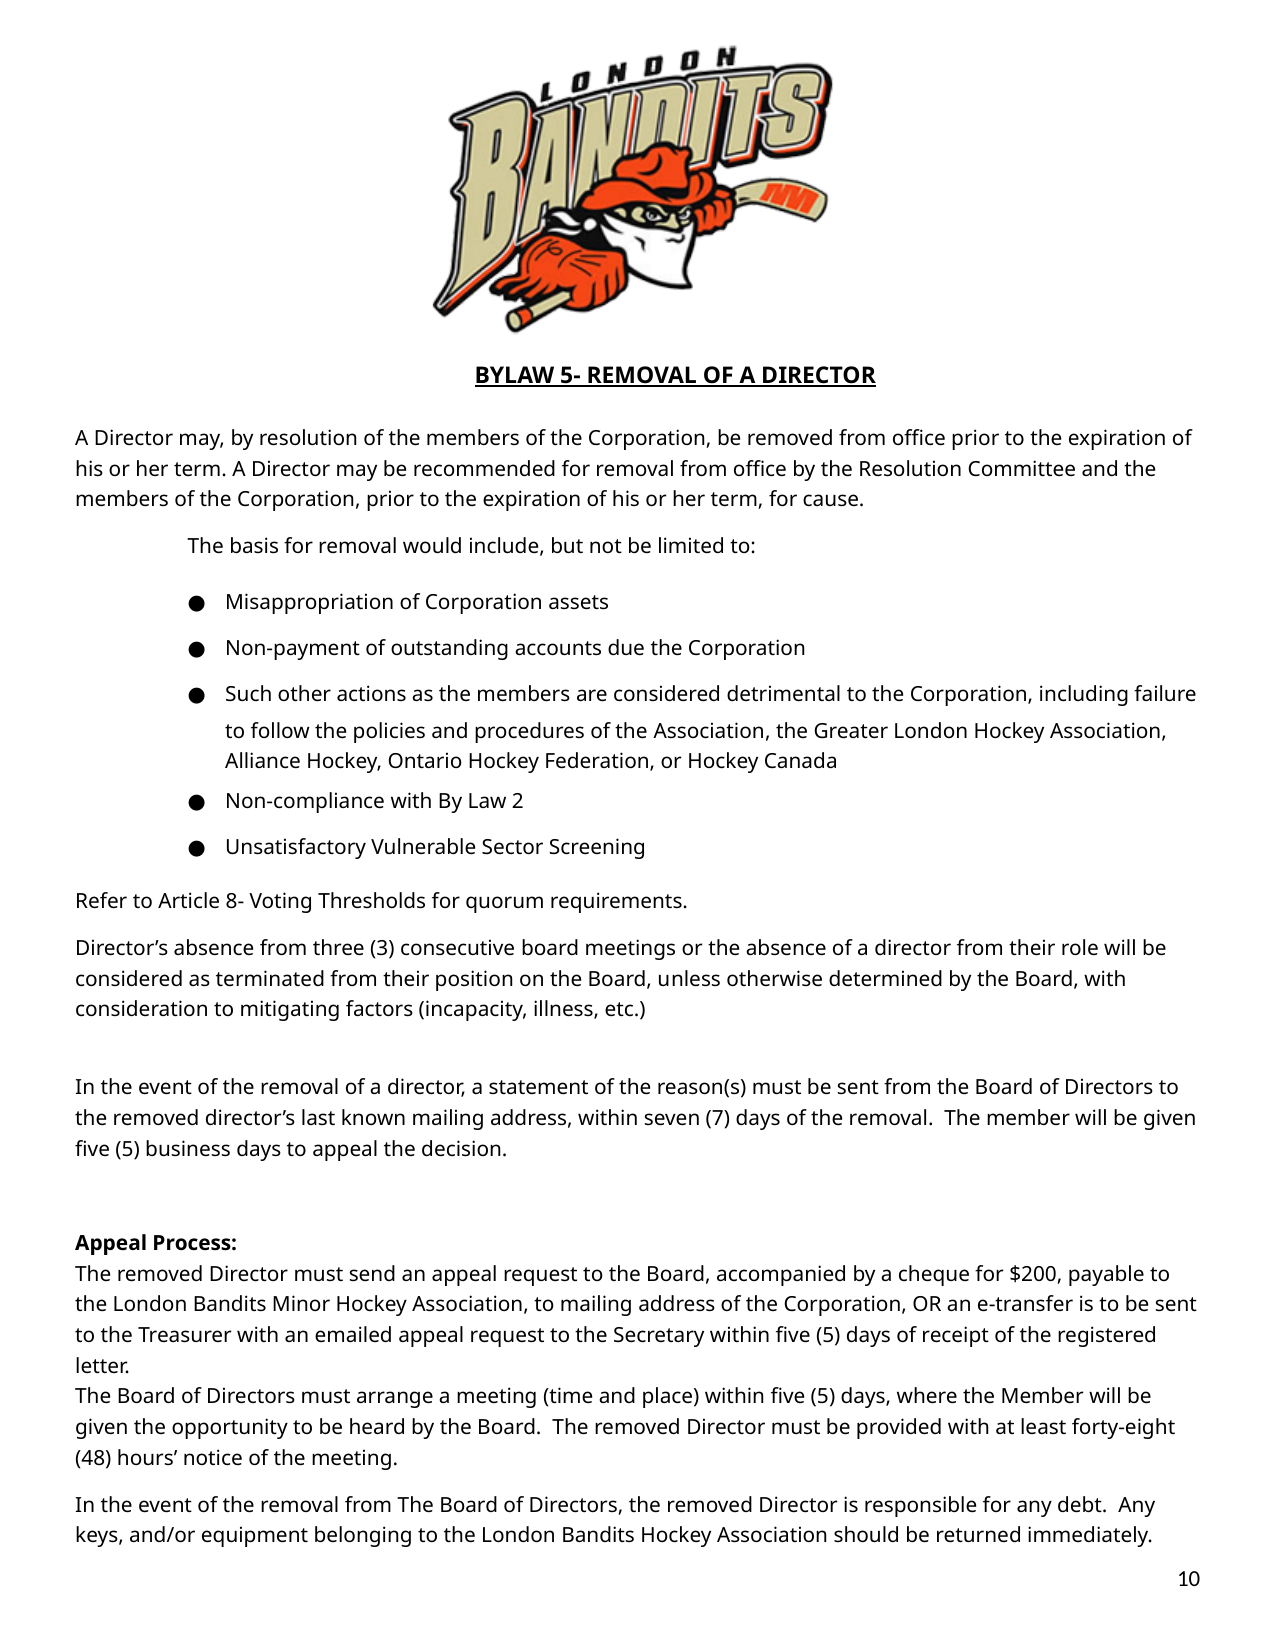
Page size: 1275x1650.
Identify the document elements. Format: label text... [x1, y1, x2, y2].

list Such other actions as the members are considered detrimental to the Corporation, including failure to follow the policies and procedures of the Association, the Greater London Hockey Association, Alliance Hockey, Ontario Hockey Federation, or Hockey Canada [187, 671, 1200, 775]
list Misappropriation of Corporation assets [187, 579, 1200, 622]
text Director’s absence from three (3) consecutive board meetings or the absence of a director from their role will be considered as terminated from their position on the Board, unless otherwise determined by the Board, with consideration to mitigating factors (incapacity, illness, etc.) [75, 933, 1200, 1023]
text A Director may, by resolution of the members of the Corporation, be removed from office prior to the expiration of his or her term. A Director may be recommended for removal from office by the Resolution Committee and the members of the Corporation, prior to the expiration of his or her term, for cause. [75, 423, 1200, 513]
text The removed Director must send an appeal request to the Board, accompanied by a cheque for $200, payable to the London Bandits Minor Hockey Association, to mailing address of the Corporation, OR an e-transfer is to be sent to the Treasurer with an emailed appeal request to the Secretary within five (5) days of receipt of the registered letter. [75, 1259, 1200, 1379]
text In the event of the removal of a director, a statement of the reason(s) must be sent from the Board of Directors to the removed director’s last known mailing address, within seven (7) days of the removal. The member will be given five (5) business days to appeal the decision. [75, 1072, 1200, 1162]
text The basis for removal would include, but not be limited to: [150, 532, 1200, 560]
text Refer to Article 8- Voting Thresholds for quorum requirements. [75, 886, 1200, 914]
text In the event of the removal from The Board of Directors, the removed Director is responsible for any debt. Any keys, and/or equipment belonging to the London Bandits Hockey Association should be returned immediately. [75, 1490, 1200, 1549]
list Non-payment of outstanding accounts due the Corporation [187, 625, 1200, 668]
list Unsatisfactory Vulnerable Sector Screening [187, 823, 1200, 866]
picture [411, 15, 864, 359]
text BYLAW 5- REMOVAL OF A DIRECTOR [150, 359, 1200, 390]
list Non-compliance with By Law 2 [187, 777, 1200, 820]
text The Board of Directors must arrange a meeting (time and place) within five (5) days, where the Member will be given the opportunity to be heard by the Board. The removed Director must be provided with at least forty-eight (48) hours’ notice of the meeting. [75, 1381, 1200, 1471]
text Appeal Process: [75, 1228, 1200, 1257]
